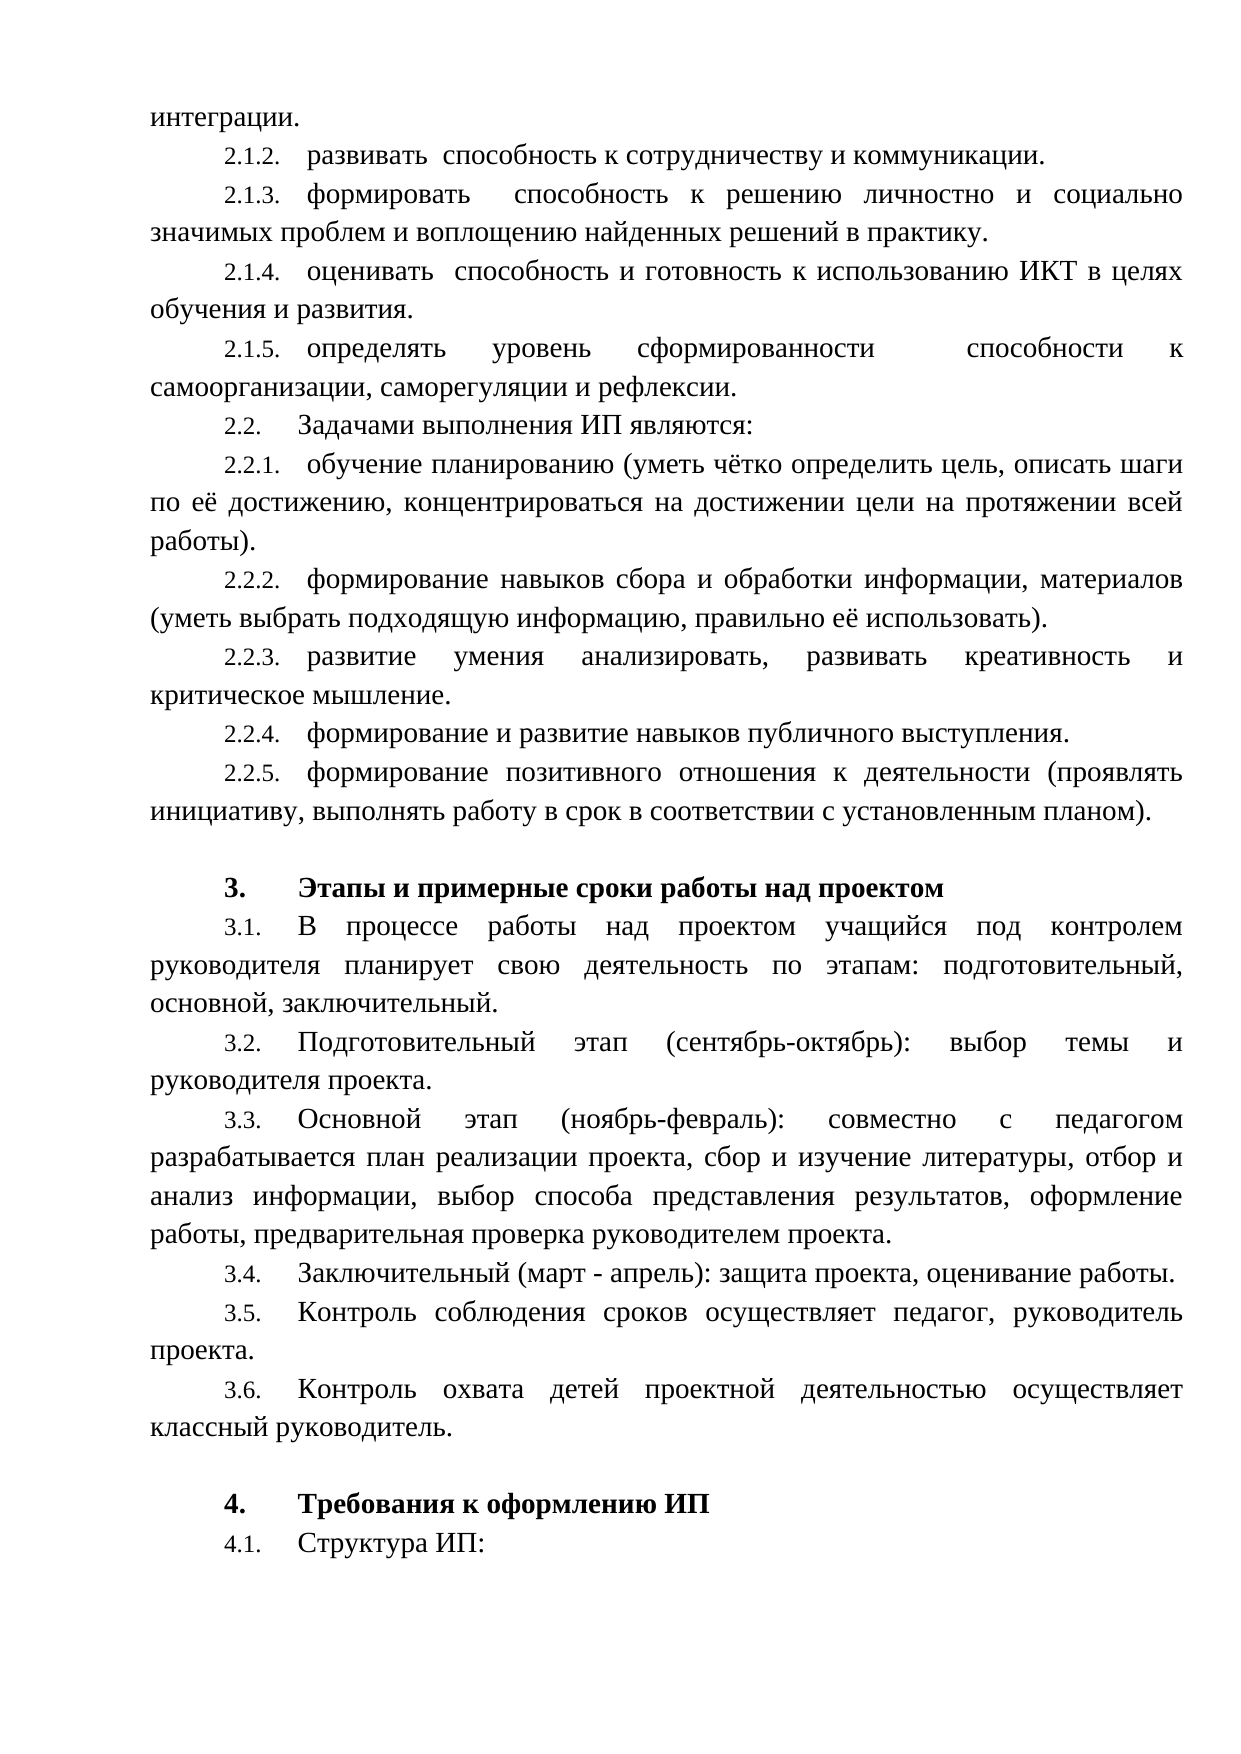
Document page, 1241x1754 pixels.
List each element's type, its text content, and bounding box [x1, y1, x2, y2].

list Контроль охвата детей проектной деятельностью осуществляет классный руководитель. [150, 1371, 1184, 1443]
list Заключительный (март - апрель): защита проекта, оценивание работы. [150, 1255, 1184, 1289]
list развивать способность к сотрудничеству и коммуникации. [150, 137, 1184, 171]
list формирование и развитие навыков публичного выступления. [150, 716, 1184, 749]
list Этапы и примерные сроки работы над проектом [150, 870, 1184, 903]
list Подготовительный этап (сентябрь-октябрь): выбор темы и руководителя проекта. [150, 1024, 1184, 1096]
list обучение планированию (уметь чётко определить цель, описать шаги по её достижению, концентрироваться на достижении цели на протяжении всей работы). [150, 446, 1184, 556]
list продемонстрировать способность и готовность к освоению систематических знаний, их самостоятельному пополнению, переносу и интеграции. [150, 99, 1184, 132]
list Задачами выполнения ИП являются: [150, 407, 1184, 441]
list В процессе работы над проектом учащийся под контролем руководителя планирует свою деятельность по этапам: подготовительный, основной, заключительный. [150, 908, 1184, 1019]
list определять уровень сформированности способности к самоорганизации, саморегуляции и рефлексии. [150, 330, 1184, 402]
list оценивать способность и готовность к использованию ИКТ в целях обучения и развития. [150, 253, 1184, 325]
list формирование навыков сбора и обработки информации, материалов (уметь выбрать подходящую информацию, правильно её использовать). [150, 561, 1184, 633]
list формирование позитивного отношения к деятельности (проявлять инициативу, выполнять работу в срок в соответствии с установленным планом). [150, 754, 1184, 826]
list Структура ИП: [150, 1525, 1184, 1558]
list Контроль соблюдения сроков осуществляет педагог, руководитель проекта. [150, 1294, 1184, 1366]
list развитие умения анализировать, развивать креативность и критическое мышление. [150, 638, 1184, 711]
list Основной этап (ноябрь-февраль): совместно с педагогом разрабатывается план реализации проекта, сбор и изучение литературы, отбор и анализ информации, выбор способа представления результатов, оформление работы, предварительная проверка руководителем проекта. [150, 1101, 1184, 1250]
list Требования к оформлению ИП [150, 1486, 1184, 1520]
list формировать способность к решению личностно и социально значимых проблем и воплощению найденных решений в практику. [150, 176, 1184, 248]
